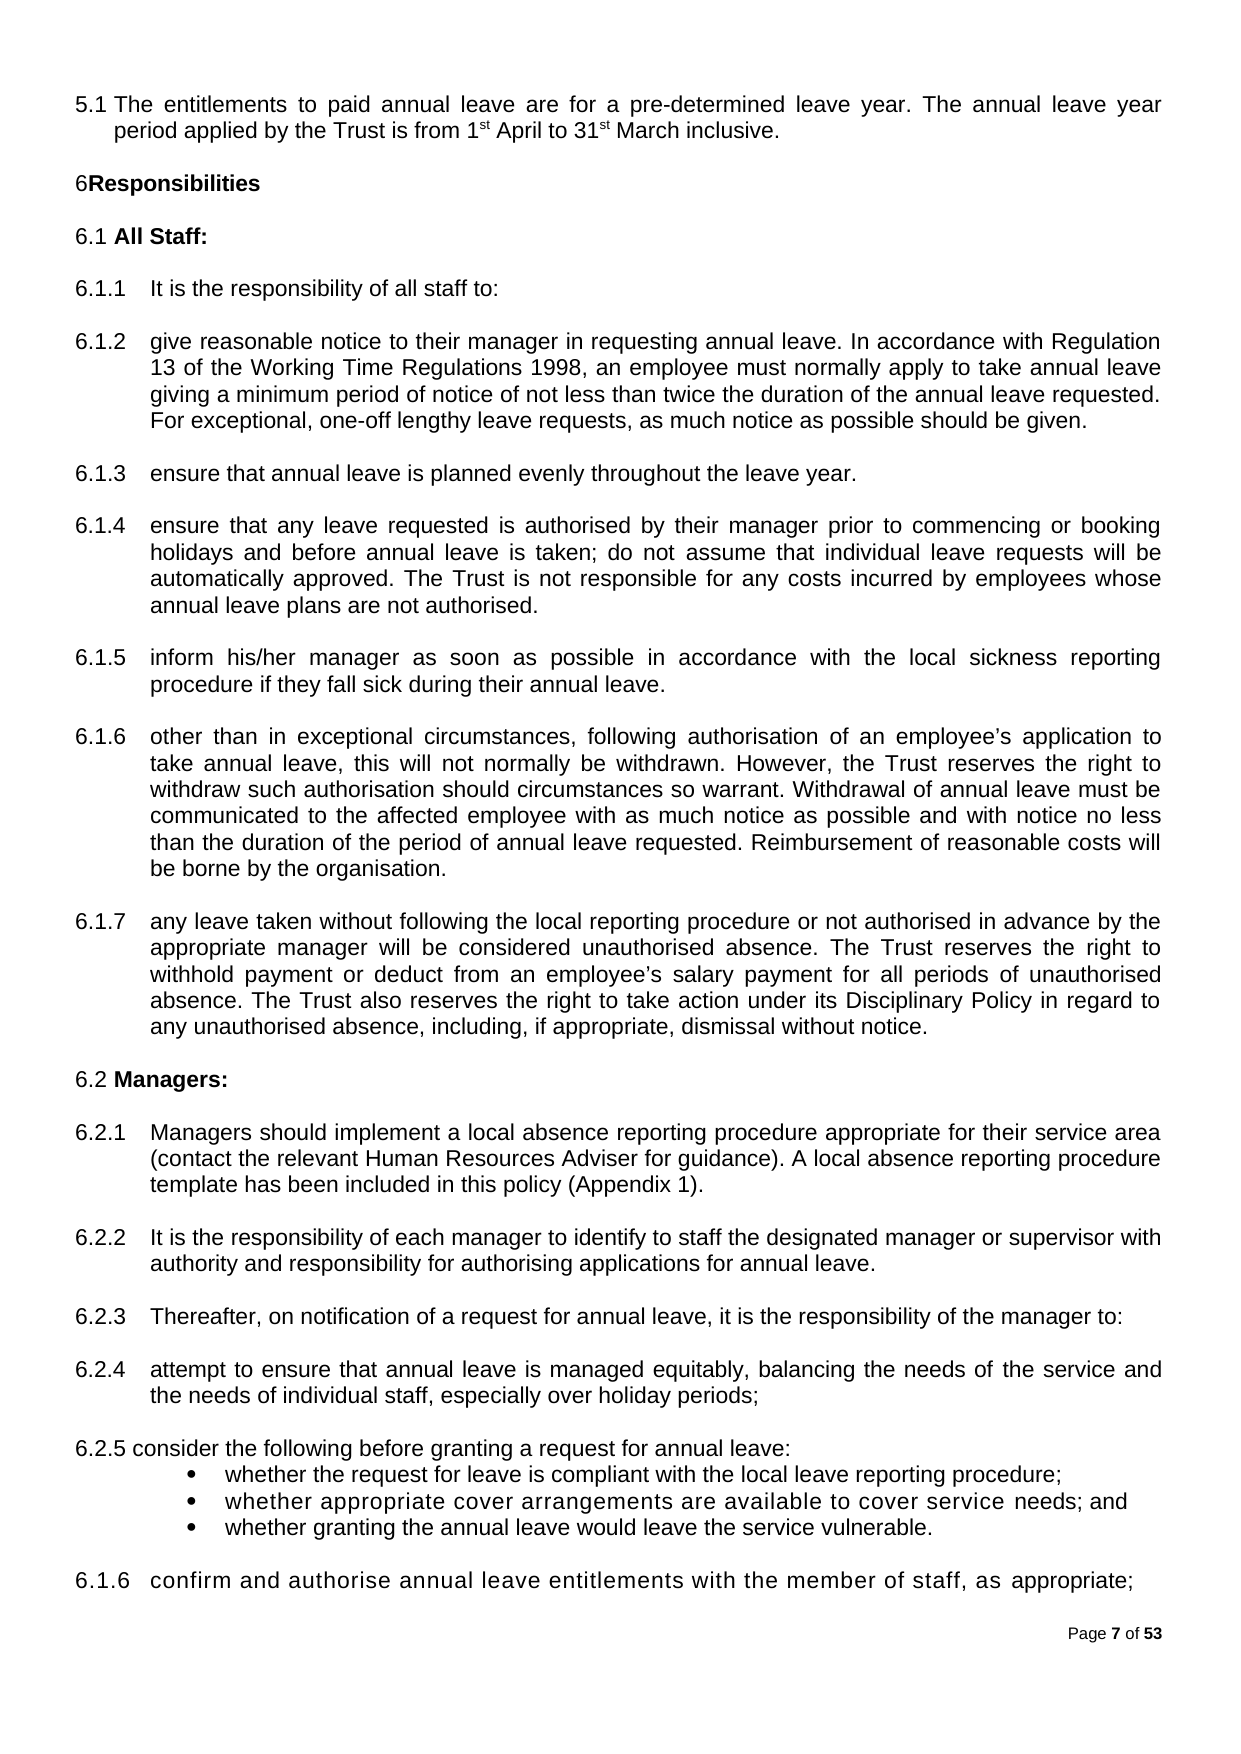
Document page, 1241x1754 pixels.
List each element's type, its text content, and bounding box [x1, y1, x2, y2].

text 6.2.5 consider the following before granting a request for annual leave: [75, 1435, 1162, 1461]
list whether the request for leave is compliant with the local leave reporting procedure; [187, 1461, 1162, 1488]
list confirm and authorise annual leave entitlements with the member of staff, as appropriate; [75, 1567, 1162, 1593]
list ensure that annual leave is planned evenly throughout the leave year. [75, 460, 1162, 486]
list whether granting the annual leave would leave the service vulnerable. [187, 1514, 1162, 1540]
list Managers should implement a local absence reporting procedure appropriate for their service area (contact the relevant Human Resources Adviser for guidance). A local absence reporting procedure template has been included in this policy (Appendix 1). [75, 1119, 1162, 1198]
list It is the responsibility of each manager to identify to staff the designated manager or supervisor with authority and responsibility for authorising applications for annual leave. [75, 1224, 1162, 1277]
list Responsibilities [75, 170, 1162, 196]
list Thereafter, on notification of a request for annual leave, it is the responsibility of the manager to: [75, 1303, 1162, 1329]
list give reasonable notice to their manager in requesting annual leave. In accordance with Regulation 13 of the Working Time Regulations 1998, an employee must normally apply to take annual leave giving a minimum period of notice of not less than twice the duration of the annual leave requested. For exceptional, one-off lengthy leave requests, as much notice as possible should be given. [75, 328, 1162, 433]
list inform his/her manager as soon as possible in accordance with the local sickness reporting procedure if they fall sick during their annual leave. [75, 644, 1162, 697]
list ensure that any leave requested is authorised by their manager prior to commencing or booking holidays and before annual leave is taken; do not assume that individual leave requests will be automatically approved. The Trust is not responsible for any costs incurred by employees whose annual leave plans are not authorised. [75, 512, 1162, 618]
list The entitlements to paid annual leave are for a pre-determined leave year. The annual leave year period applied by the Trust is from 1st April to 31st March inclusive. [75, 91, 1162, 143]
list any leave taken without following the local reporting procedure or not authorised in advance by the appropriate manager will be considered unauthorised absence. The Trust reserves the right to withhold payment or deduct from an employee’s salary payment for all periods of unauthorised absence. The Trust also reserves the right to take action under its Disciplinary Policy in regard to any unauthorised absence, including, if appropriate, dismissal without notice. [75, 908, 1162, 1039]
list other than in exceptional circumstances, following authorisation of an employee’s application to take annual leave, this will not normally be withdrawn. However, the Trust reserves the right to withdraw such authorisation should circumstances so warrant. Withdrawal of annual leave must be communicated to the affected employee with as much notice as possible and with notice no less than the duration of the period of annual leave requested. Reimbursement of reasonable costs will be borne by the organisation. [75, 723, 1162, 881]
list Managers: [75, 1066, 1162, 1092]
list All Staff: [75, 223, 1162, 249]
list whether appropriate cover arrangements are available to cover service needs; and [187, 1488, 1162, 1514]
list attempt to ensure that annual leave is managed equitably, balancing the needs of the service and the needs of individual staff, especially over holiday periods; [75, 1356, 1162, 1408]
list It is the responsibility of all staff to: [75, 275, 1162, 302]
